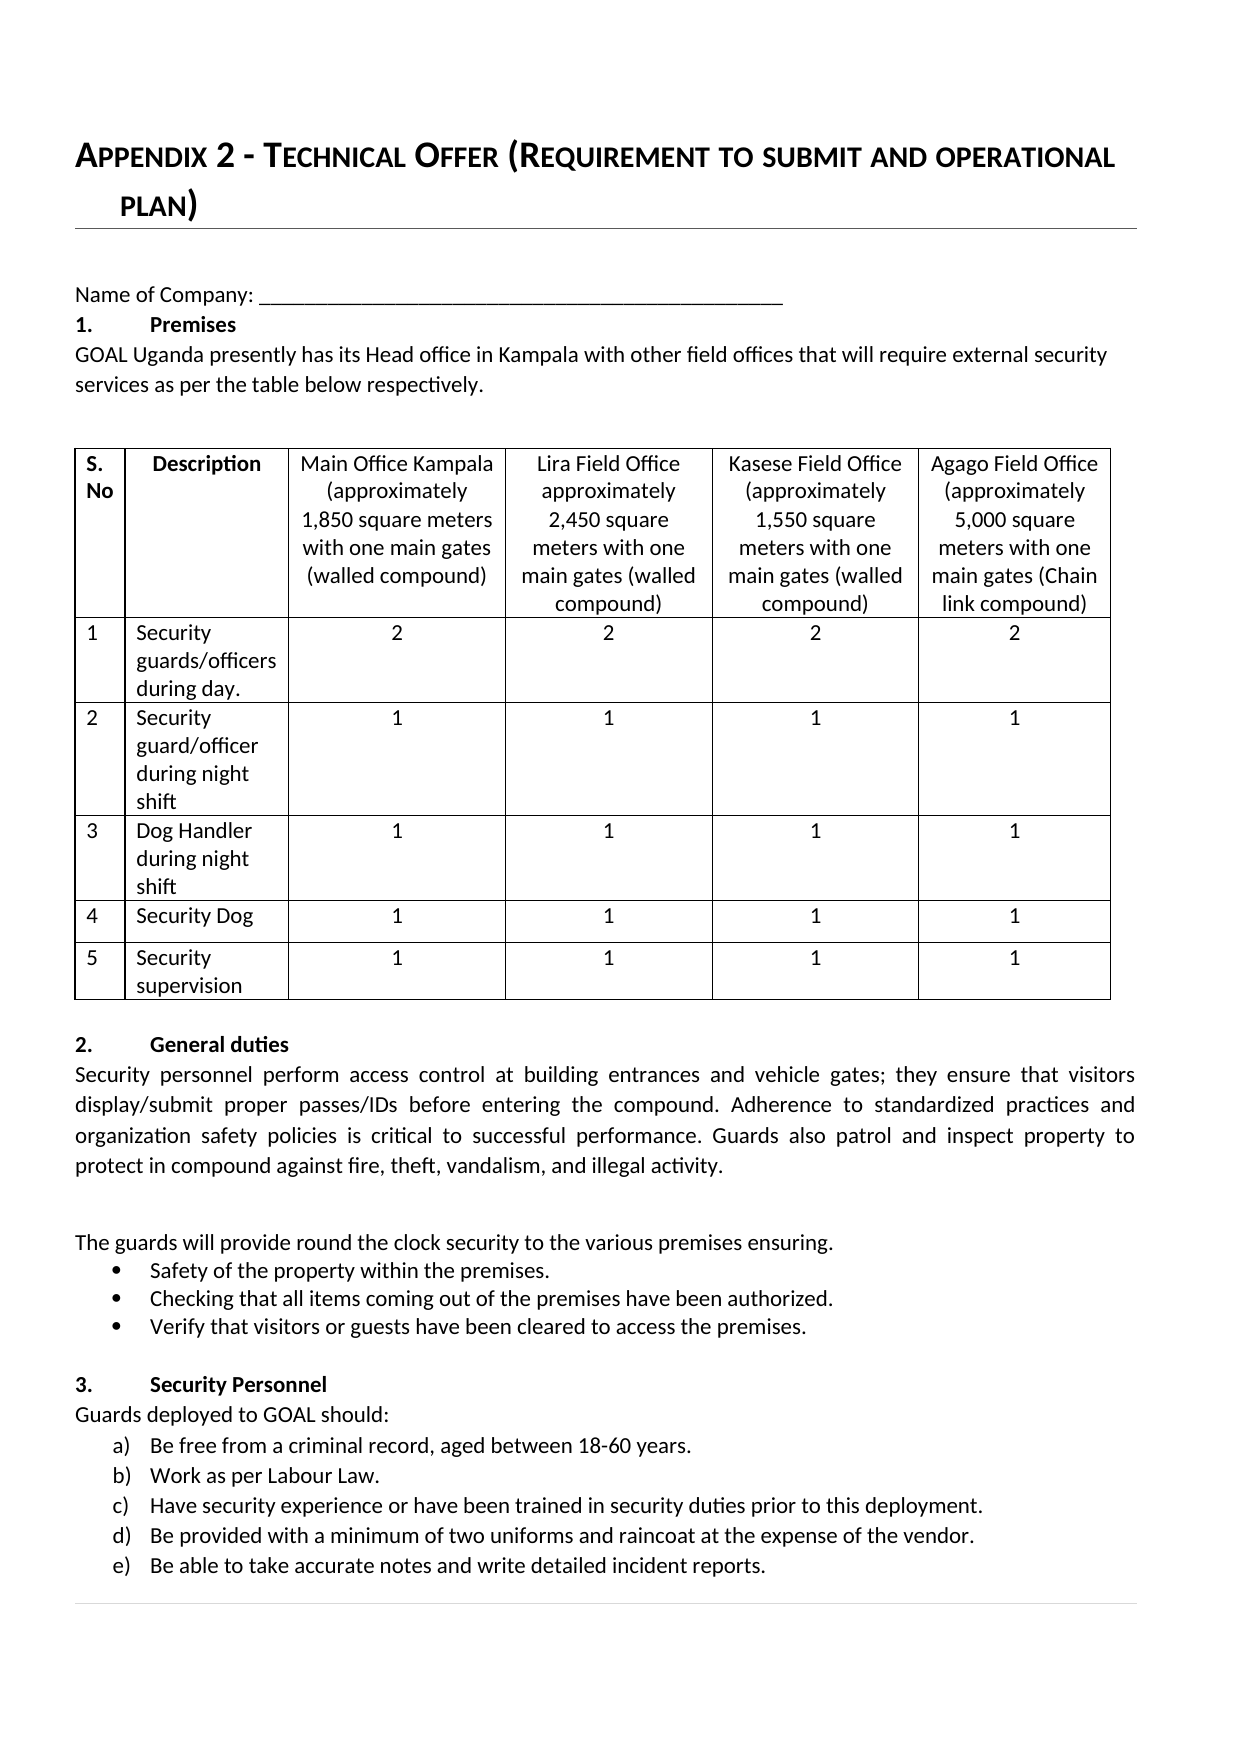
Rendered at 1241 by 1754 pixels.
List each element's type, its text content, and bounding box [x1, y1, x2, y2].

table_cell 1 [713, 943, 918, 999]
table_header S. No [76, 449, 124, 617]
table_header Main Office Kampala (approximately 1,850 square meters with one main gates (walled compound) [289, 449, 505, 617]
table_cell 1 [506, 703, 712, 815]
table_cell Dog Handler during night shift [126, 816, 288, 900]
list Be able to take accurate notes and write detailed incident reports. [112, 1552, 1137, 1579]
table_cell 1 [506, 816, 712, 900]
text GOAL Uganda presently has its Head office in Kampala with other field offices that will require external security services as per the table below respectively. [75, 340, 1137, 398]
table_cell Security guards/officers during day. [126, 618, 288, 702]
table_cell 5 [76, 943, 124, 999]
text 1. Premises [75, 310, 1137, 338]
table_cell 1 [506, 943, 712, 999]
table_cell 1 [713, 901, 918, 942]
table_header Description [126, 449, 288, 617]
text Security personnel perform access control at building entrances and vehicle gates; they ensure that visitors display/submit proper passes/IDs before entering the compound. Adherence to standardized practices and organization safety policies is critical to successful performance. Guards also patrol and inspect property to protect in compound against fire, theft, vandalism, and illegal activity. [75, 1060, 1137, 1179]
table_cell Security guard/officer during night shift [126, 703, 288, 815]
list Be free from a criminal record, aged between 18-60 years. [112, 1431, 1137, 1459]
table_cell 1 [713, 816, 918, 900]
table_cell 1 [919, 816, 1110, 900]
list Safety of the property within the premises. [112, 1256, 1137, 1284]
table_cell 1 [919, 901, 1110, 942]
table_header Kasese Field Office (approximately 1,550 square meters with one main gates (walled compound) [713, 449, 918, 617]
table_cell 1 [506, 901, 712, 942]
table_cell 1 [289, 943, 505, 999]
table_cell 1 [919, 703, 1110, 815]
table_cell 2 [506, 618, 712, 702]
table_cell 1 [713, 703, 918, 815]
list Be provided with a minimum of two uniforms and raincoat at the expense of the vendor. [112, 1521, 1137, 1549]
text Name of Company: ______________________________________________ [75, 280, 1137, 308]
table_cell 3 [76, 816, 124, 900]
table_cell 1 [76, 618, 124, 702]
table_cell 1 [289, 703, 505, 815]
text 3. Security Personnel [75, 1370, 1137, 1398]
table_cell 1 [289, 901, 505, 942]
table_cell Security Dog [126, 901, 288, 942]
table_cell 2 [713, 618, 918, 702]
table_cell 4 [76, 901, 124, 942]
text The guards will provide round the clock security to the various premises ensuring. [75, 1228, 1137, 1256]
list Have security experience or have been trained in security duties prior to this deployment. [112, 1491, 1137, 1519]
table_cell 2 [289, 618, 505, 702]
table_header Lira Field Office approximately 2,450 square meters with one main gates (walled compound) [506, 449, 712, 617]
table_cell Security supervision [126, 943, 288, 999]
subtitle Appendix 2 - Technical Offer (Requirement to submit and operational plan) [75, 131, 1137, 228]
table_cell 1 [289, 816, 505, 900]
list Work as per Labour Law. [112, 1461, 1137, 1489]
list Verify that visitors or guests have been cleared to access the premises. [112, 1312, 1137, 1340]
text Guards deployed to GOAL should: [75, 1401, 1137, 1428]
table_cell 2 [919, 618, 1110, 702]
list Checking that all items coming out of the premises have been authorized. [112, 1284, 1137, 1312]
table_cell 1 [919, 943, 1110, 999]
table_header Agago Field Office (approximately 5,000 square meters with one main gates (Chain link compound) [919, 449, 1110, 617]
table_cell 2 [76, 703, 124, 815]
text 2. General duties [75, 1030, 1137, 1058]
